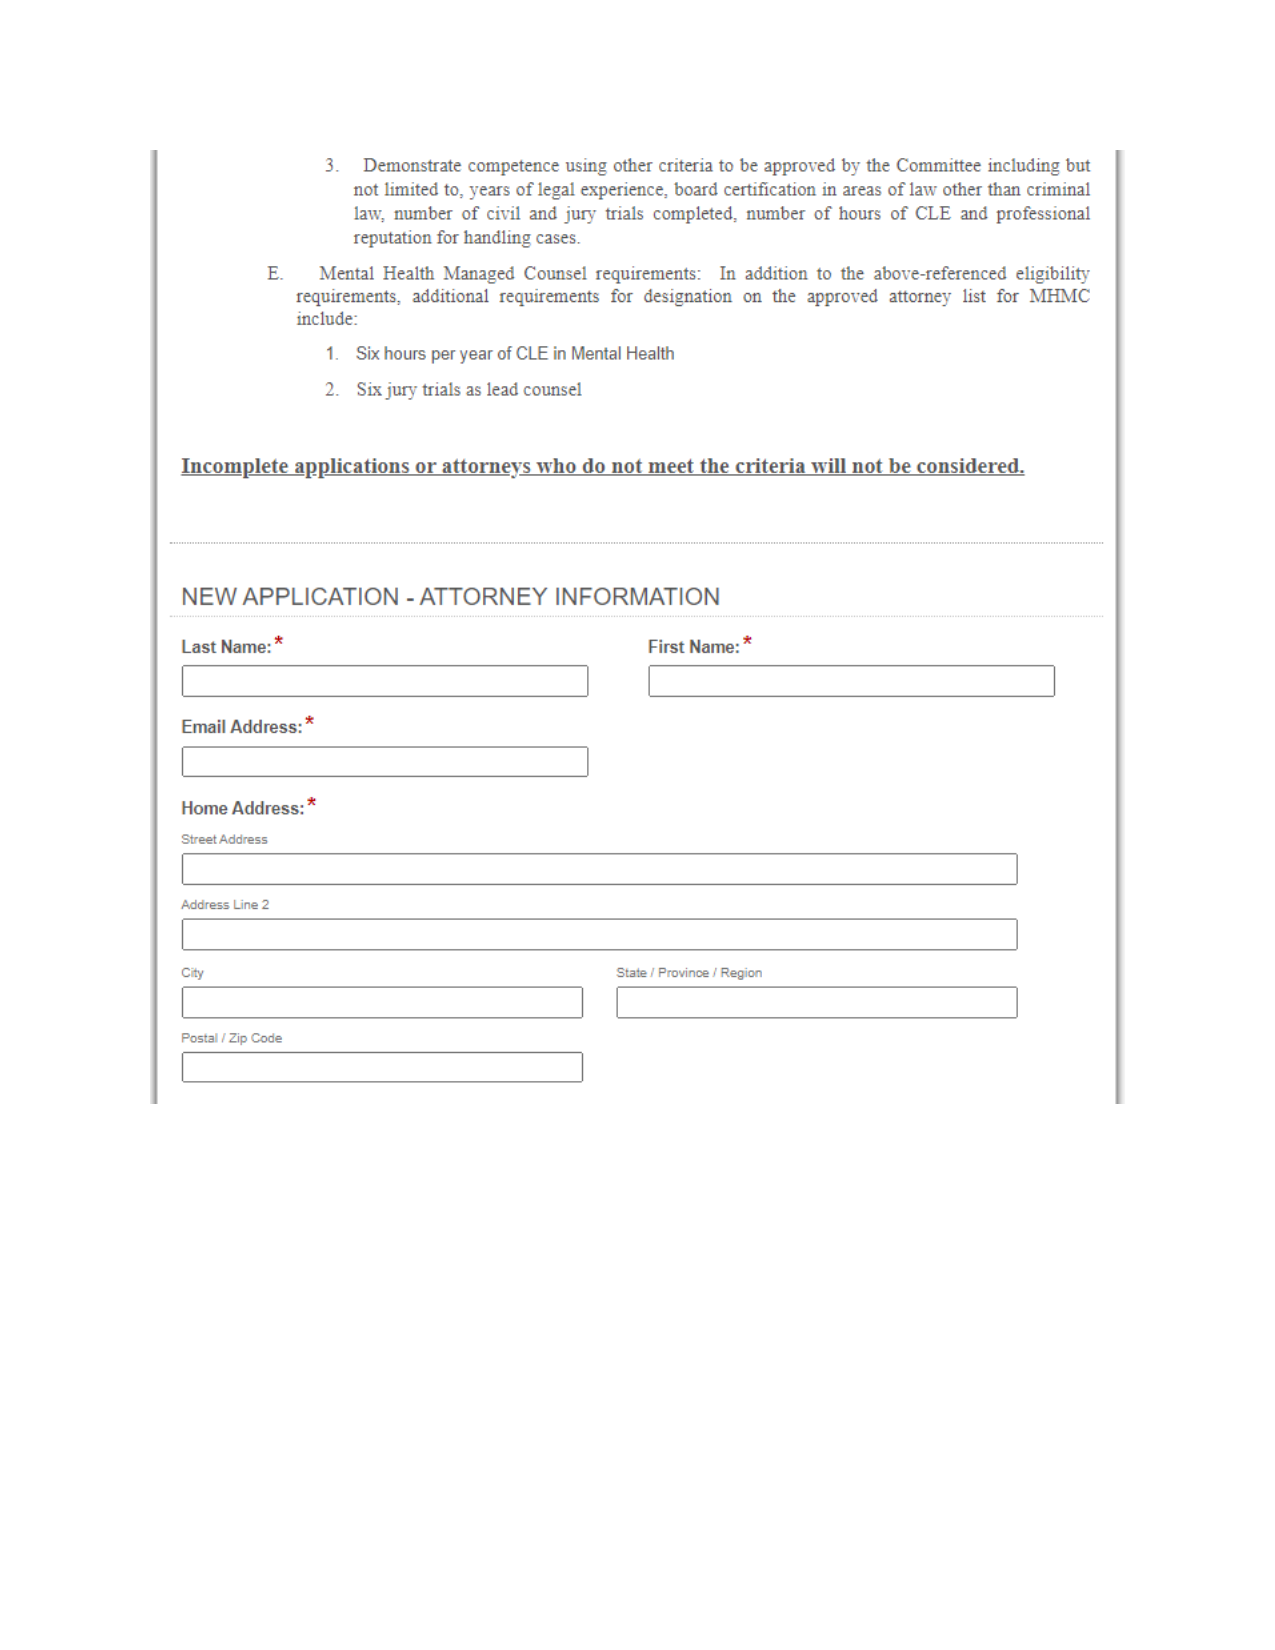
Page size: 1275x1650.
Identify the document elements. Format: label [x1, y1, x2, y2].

picture [150, 150, 1125, 1104]
